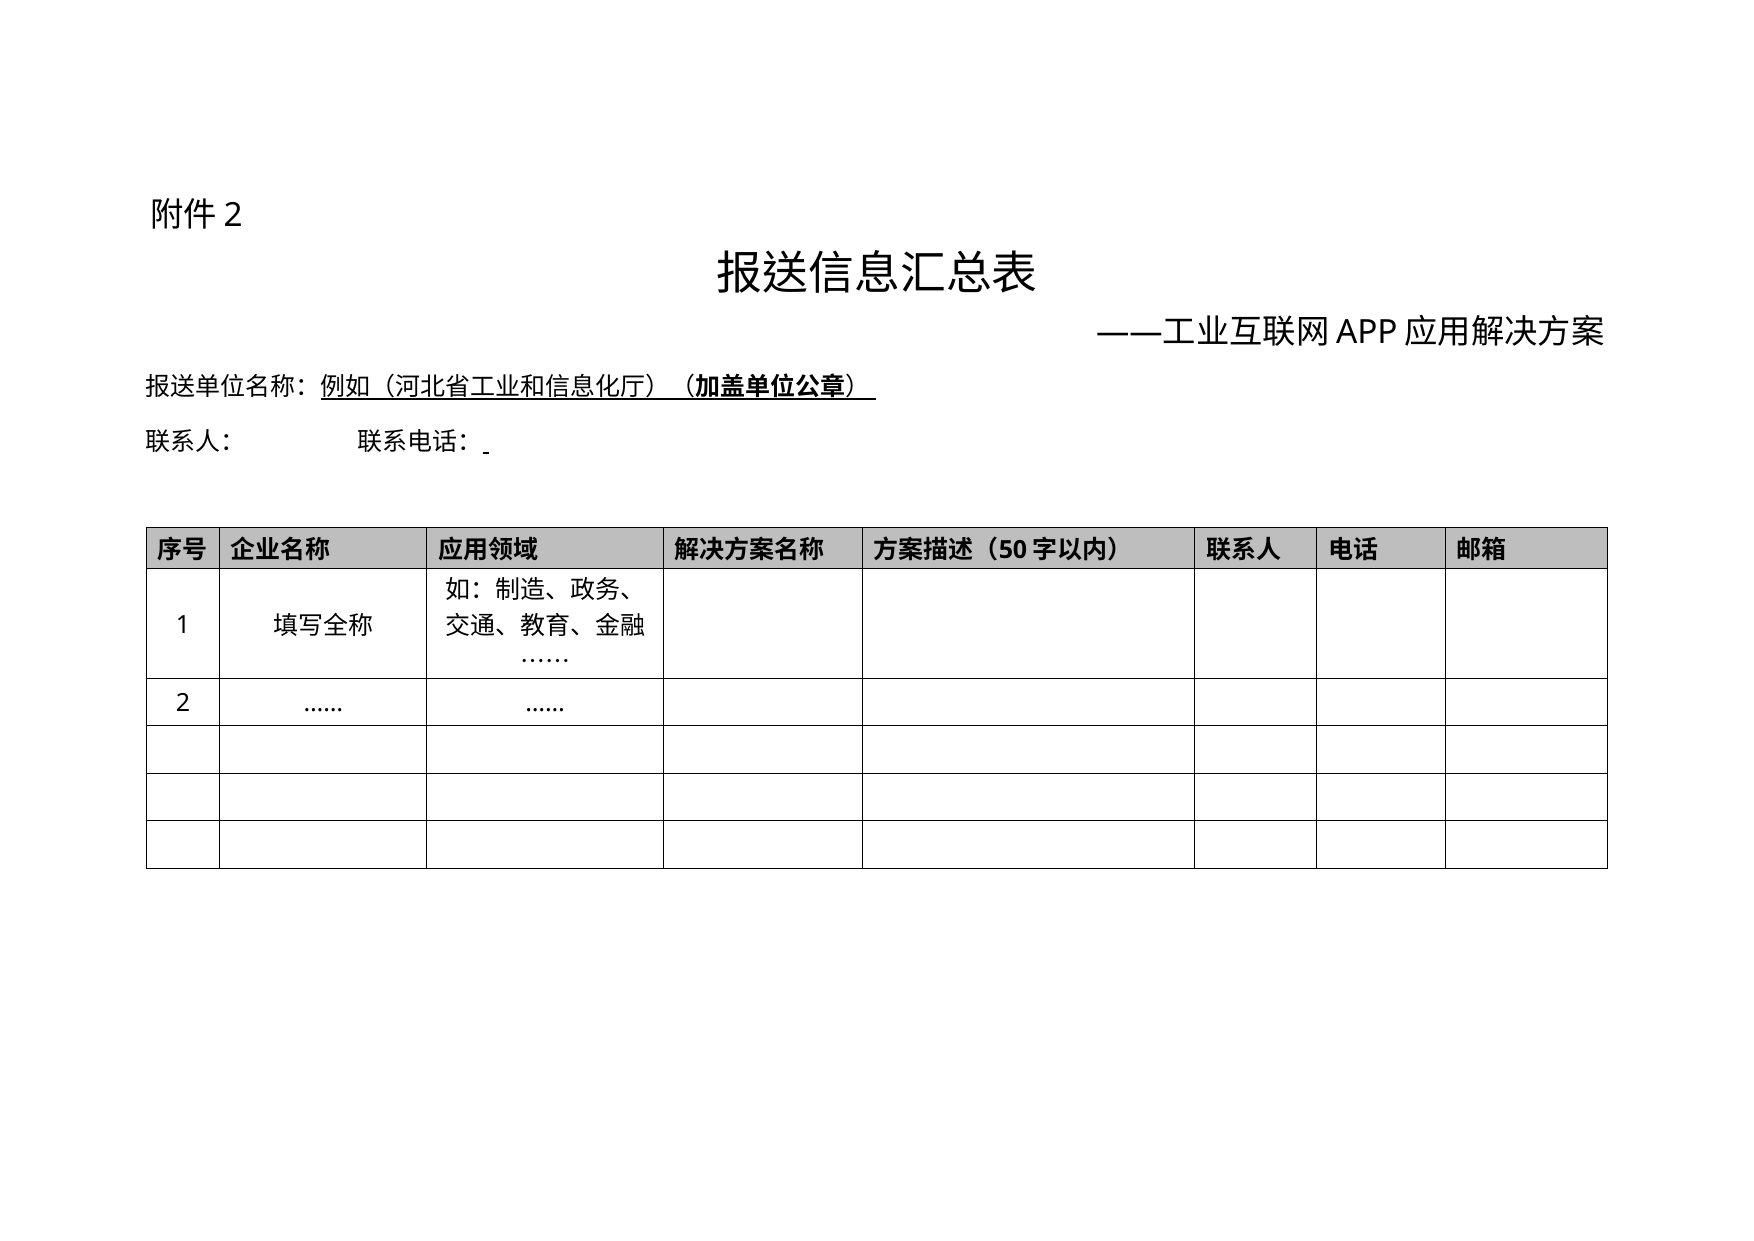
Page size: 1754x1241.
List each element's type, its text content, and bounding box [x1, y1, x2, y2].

table_cell [1195, 679, 1316, 725]
table_cell …… [427, 679, 663, 725]
table_cell 如：制造、政务、交通、教育、金融…… [427, 569, 663, 678]
table_cell 填写全称 [220, 569, 426, 678]
table_cell [664, 774, 862, 820]
table_cell 2 [147, 679, 219, 725]
table_cell [1446, 774, 1607, 820]
table_header 方案描述（50字以内） [863, 528, 1194, 568]
table_cell [1317, 774, 1445, 820]
table_header 应用领域 [427, 528, 663, 568]
table_cell [863, 726, 1194, 773]
table_cell [147, 726, 219, 773]
table_cell [147, 821, 219, 868]
table_cell [1317, 569, 1445, 678]
table_cell [664, 679, 862, 725]
table_header 企业名称 [220, 528, 426, 568]
table_cell [1317, 726, 1445, 773]
table_cell [1195, 821, 1316, 868]
table_header 联系人 [1195, 528, 1316, 568]
table_cell [427, 774, 663, 820]
table_header 电话 [1317, 528, 1445, 568]
table_cell [664, 821, 862, 868]
text 报送单位名称：例如（河北省工业和信息化厅）（加盖单位公章） [121, 367, 1604, 403]
table_cell [427, 821, 663, 868]
table_cell [1446, 679, 1607, 725]
table_cell [427, 726, 663, 773]
table_cell [863, 774, 1194, 820]
table_cell [1446, 821, 1607, 868]
text 报送信息汇总表 [150, 236, 1604, 302]
table_cell [1195, 774, 1316, 820]
table_cell …… [220, 679, 426, 725]
table_cell [220, 821, 426, 868]
table_cell [1446, 726, 1607, 773]
table_cell [664, 726, 862, 773]
table_header 邮箱 [1446, 528, 1607, 568]
table_header 解决方案名称 [664, 528, 862, 568]
table_cell [220, 726, 426, 773]
text 附件2 [150, 187, 1604, 236]
table_cell [863, 821, 1194, 868]
table_cell [1446, 569, 1607, 678]
table_cell [863, 679, 1194, 725]
table_header 序号 [147, 528, 219, 568]
table_cell [147, 774, 219, 820]
table_cell [1317, 821, 1445, 868]
table_cell [1317, 679, 1445, 725]
table_cell 1 [147, 569, 219, 678]
table_cell [664, 569, 862, 678]
text 联系人： 联系电话： [121, 421, 1604, 457]
table_cell [863, 569, 1194, 678]
table_cell [1195, 726, 1316, 773]
table_cell [220, 774, 426, 820]
text ——工业互联网APP应用解决方案 [150, 302, 1604, 354]
table_cell [1195, 569, 1316, 678]
